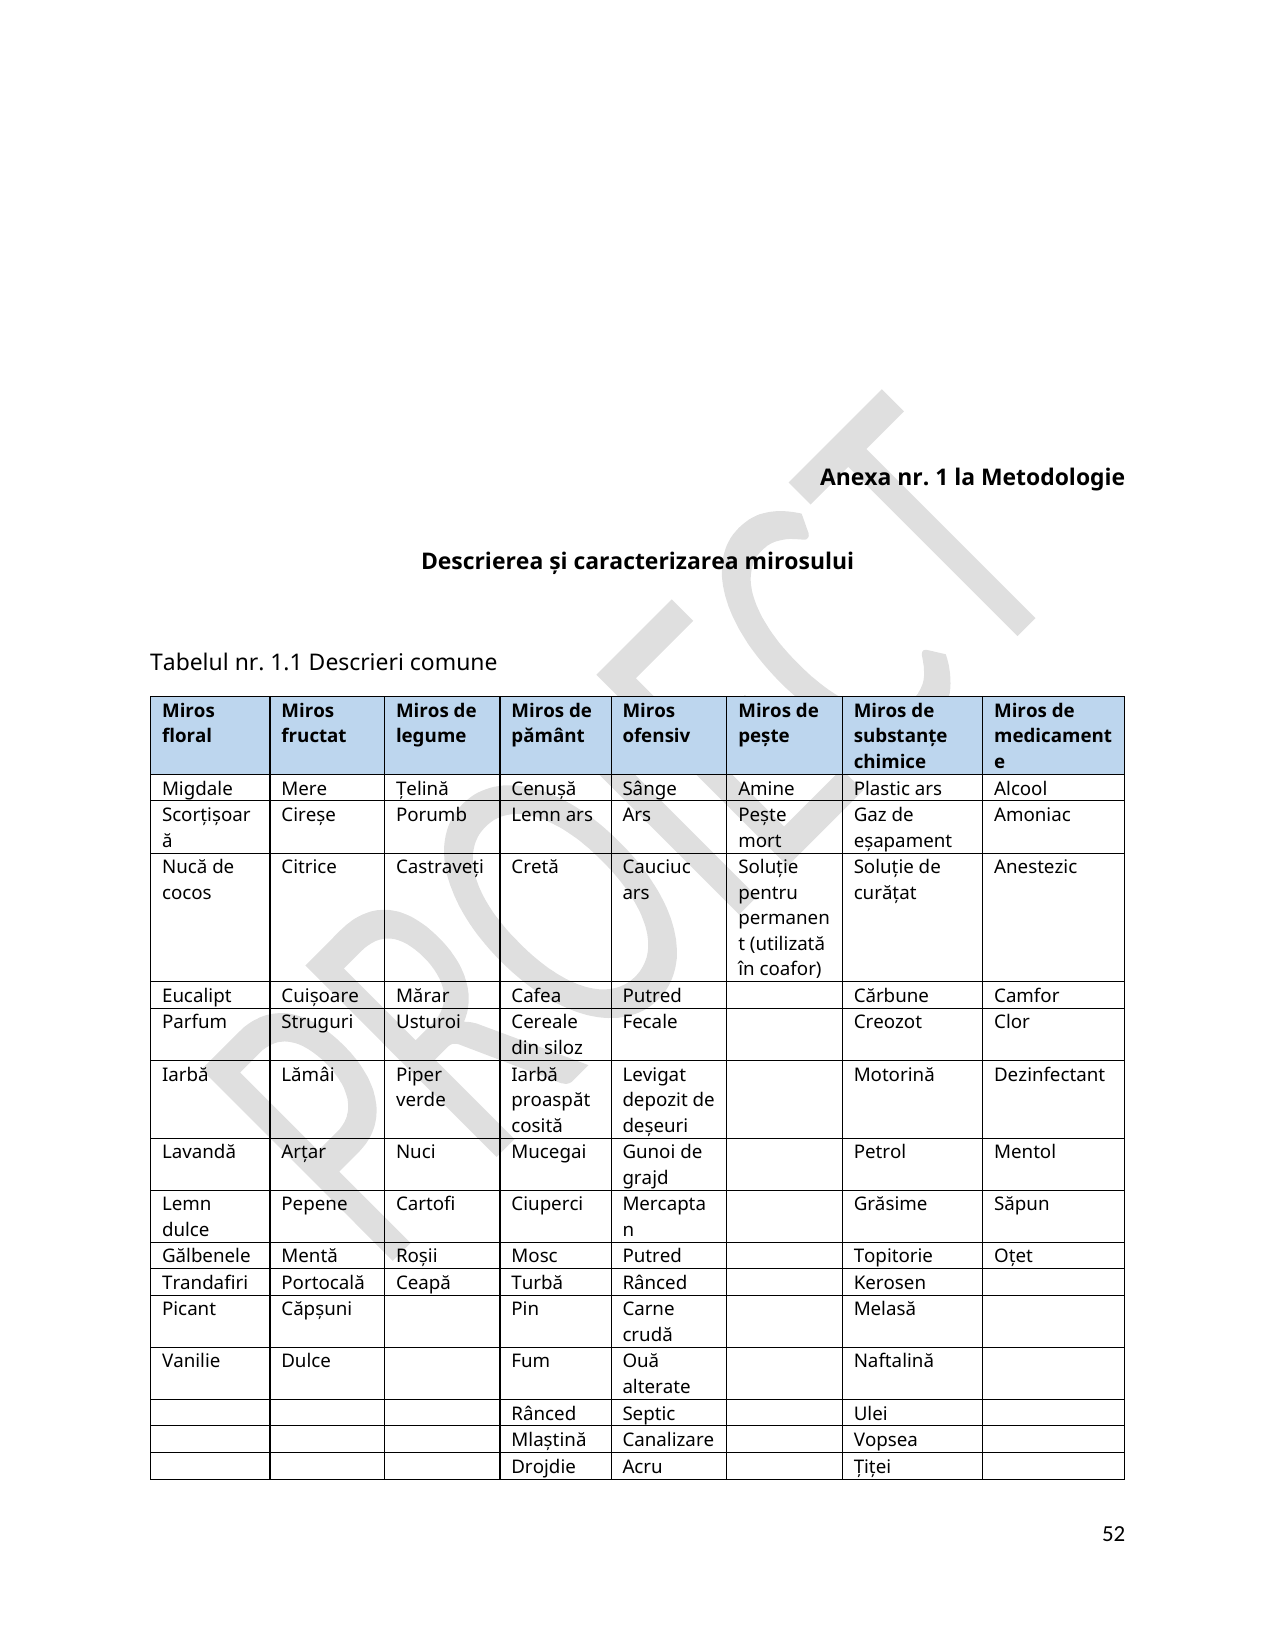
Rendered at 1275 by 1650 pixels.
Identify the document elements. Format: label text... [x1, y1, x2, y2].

table_cell Turbă [501, 1269, 611, 1295]
table_cell Mosc [501, 1243, 611, 1268]
table_cell Iarbă proaspăt cosită [501, 1061, 611, 1137]
table_cell Gaz de eșapament [843, 801, 982, 852]
table_cell Picant [151, 1296, 269, 1347]
table_cell Cuișoare [271, 982, 384, 1008]
table_cell Gunoi de grajd [612, 1139, 726, 1189]
table_header Miros floral [151, 697, 269, 774]
table_cell Porumb [385, 801, 499, 852]
table_cell Roșii [385, 1243, 499, 1268]
table_cell Pește mort [727, 801, 842, 852]
table_cell Kerosen [843, 1269, 982, 1295]
table_cell Nucă de cocos [151, 854, 269, 981]
table_cell [385, 1296, 499, 1347]
table_cell Săpun [983, 1191, 1124, 1242]
table_header Miros de pește [727, 697, 842, 774]
table_cell [385, 1453, 499, 1478]
table_cell Trandafiri [151, 1269, 269, 1295]
table_cell Cireșe [271, 801, 384, 852]
table_cell Soluție pentru permanent (utilizată în coafor) [727, 854, 842, 981]
table_cell [727, 1453, 842, 1478]
table_cell Lemn ars [501, 801, 611, 852]
table_cell Cartofi [385, 1191, 499, 1242]
table_cell Parfum [151, 1009, 269, 1060]
table_cell Amine [727, 775, 842, 800]
table_cell Vopsea [843, 1426, 982, 1452]
table_cell Migdale [151, 775, 269, 800]
table_cell [983, 1269, 1124, 1295]
table_cell Rânced [501, 1400, 611, 1425]
table_cell Cafea [501, 982, 611, 1008]
table_cell Septic [612, 1400, 726, 1425]
table_cell Putred [612, 1243, 726, 1268]
text Tabelul nr. 1.1 Descrieri comune [150, 646, 1125, 677]
table_cell [727, 1191, 842, 1242]
table_cell [385, 1426, 499, 1452]
text Descrierea și caracterizarea mirosului [150, 545, 1125, 576]
table_cell Soluție de curățat [843, 854, 982, 981]
table_cell Fum [501, 1348, 611, 1399]
table_cell Cenușă [501, 775, 611, 800]
table_cell [151, 1426, 269, 1452]
table_cell Lemn dulce [151, 1191, 269, 1242]
table_cell Mărar [385, 982, 499, 1008]
table_cell Piper verde [385, 1061, 499, 1137]
table_cell [271, 1400, 384, 1425]
table_cell Creozot [843, 1009, 982, 1060]
table_cell Plastic ars [843, 775, 982, 800]
table_cell Sânge [612, 775, 726, 800]
table_cell Cereale din siloz [501, 1009, 611, 1060]
table_cell Struguri [271, 1009, 384, 1060]
table_cell Țelină [385, 775, 499, 800]
table_cell Clor [983, 1009, 1124, 1060]
table_cell [727, 1296, 842, 1347]
table_cell [271, 1426, 384, 1452]
table_cell Grăsime [843, 1191, 982, 1242]
table_cell [727, 1348, 842, 1399]
table_cell Mentol [983, 1139, 1124, 1189]
table_cell Pepene [271, 1191, 384, 1242]
table_cell Usturoi [385, 1009, 499, 1060]
table_cell Mere [271, 775, 384, 800]
table_cell Gălbenele [151, 1243, 269, 1268]
table_cell Drojdie [501, 1453, 611, 1478]
table_cell Oțet [983, 1243, 1124, 1268]
table_cell Canalizare [612, 1426, 726, 1452]
table_cell [727, 1139, 842, 1189]
table_cell Anestezic [983, 854, 1124, 981]
table_cell Nuci [385, 1139, 499, 1189]
table_cell Vanilie [151, 1348, 269, 1399]
table_cell Țiței [843, 1453, 982, 1478]
table_header Miros de substanțe chimice [843, 697, 982, 774]
table_cell [727, 1400, 842, 1425]
table_cell [385, 1400, 499, 1425]
table_cell [983, 1453, 1124, 1478]
table_cell [983, 1348, 1124, 1399]
table_cell Castraveți [385, 854, 499, 981]
table_cell Dezinfectant [983, 1061, 1124, 1137]
table_header Miros fructat [271, 697, 384, 774]
table_cell Acru [612, 1453, 726, 1478]
table_header Miros de medicamente [983, 697, 1124, 774]
table_cell Mercaptan [612, 1191, 726, 1242]
table_cell Ciuperci [501, 1191, 611, 1242]
table_cell Camfor [983, 982, 1124, 1008]
table_cell [727, 1426, 842, 1452]
table_cell Putred [612, 982, 726, 1008]
table_cell Scorțișoară [151, 801, 269, 852]
table_cell Ceapă [385, 1269, 499, 1295]
table_cell Alcool [983, 775, 1124, 800]
table_cell Cretă [501, 854, 611, 981]
table_cell Motorină [843, 1061, 982, 1137]
table_cell [727, 982, 842, 1008]
table_cell [727, 1269, 842, 1295]
table_cell Cauciuc ars [612, 854, 726, 981]
table_cell Carne crudă [612, 1296, 726, 1347]
table_cell Melasă [843, 1296, 982, 1347]
table_cell Amoniac [983, 801, 1124, 852]
table_cell Căpșuni [271, 1296, 384, 1347]
table_header Miros de pământ [501, 697, 611, 774]
table_cell Dulce [271, 1348, 384, 1399]
table_cell Lămâi [271, 1061, 384, 1137]
table_header Miros ofensiv [612, 697, 726, 774]
table_header Miros de legume [385, 697, 499, 774]
table_cell Naftalină [843, 1348, 982, 1399]
table_cell Levigat depozit de deșeuri [612, 1061, 726, 1137]
table_cell Pin [501, 1296, 611, 1347]
table_cell [983, 1426, 1124, 1452]
table_cell Ouă alterate [612, 1348, 726, 1399]
table_cell [385, 1348, 499, 1399]
table_cell Petrol [843, 1139, 982, 1189]
table_cell Portocală [271, 1269, 384, 1295]
table_cell [151, 1400, 269, 1425]
table_cell [151, 1453, 269, 1478]
table_cell Lavandă [151, 1139, 269, 1189]
table_cell [727, 1243, 842, 1268]
table_cell Cărbune [843, 982, 982, 1008]
table_cell Arțar [271, 1139, 384, 1189]
table_cell [983, 1296, 1124, 1347]
table_cell [727, 1061, 842, 1137]
table_cell Fecale [612, 1009, 726, 1060]
table_cell [727, 1009, 842, 1060]
table_cell Ars [612, 801, 726, 852]
table_cell Mentă [271, 1243, 384, 1268]
table_cell [271, 1453, 384, 1478]
table_cell Topitorie [843, 1243, 982, 1268]
subtitle Anexa nr. 1 la Metodologie [150, 461, 1125, 492]
table_cell [983, 1400, 1124, 1425]
table_cell Iarbă [151, 1061, 269, 1137]
table_cell Rânced [612, 1269, 726, 1295]
table_cell Ulei [843, 1400, 982, 1425]
table_cell Eucalipt [151, 982, 269, 1008]
table_cell Mlaștină [501, 1426, 611, 1452]
table_cell Mucegai [501, 1139, 611, 1189]
table_cell Citrice [271, 854, 384, 981]
